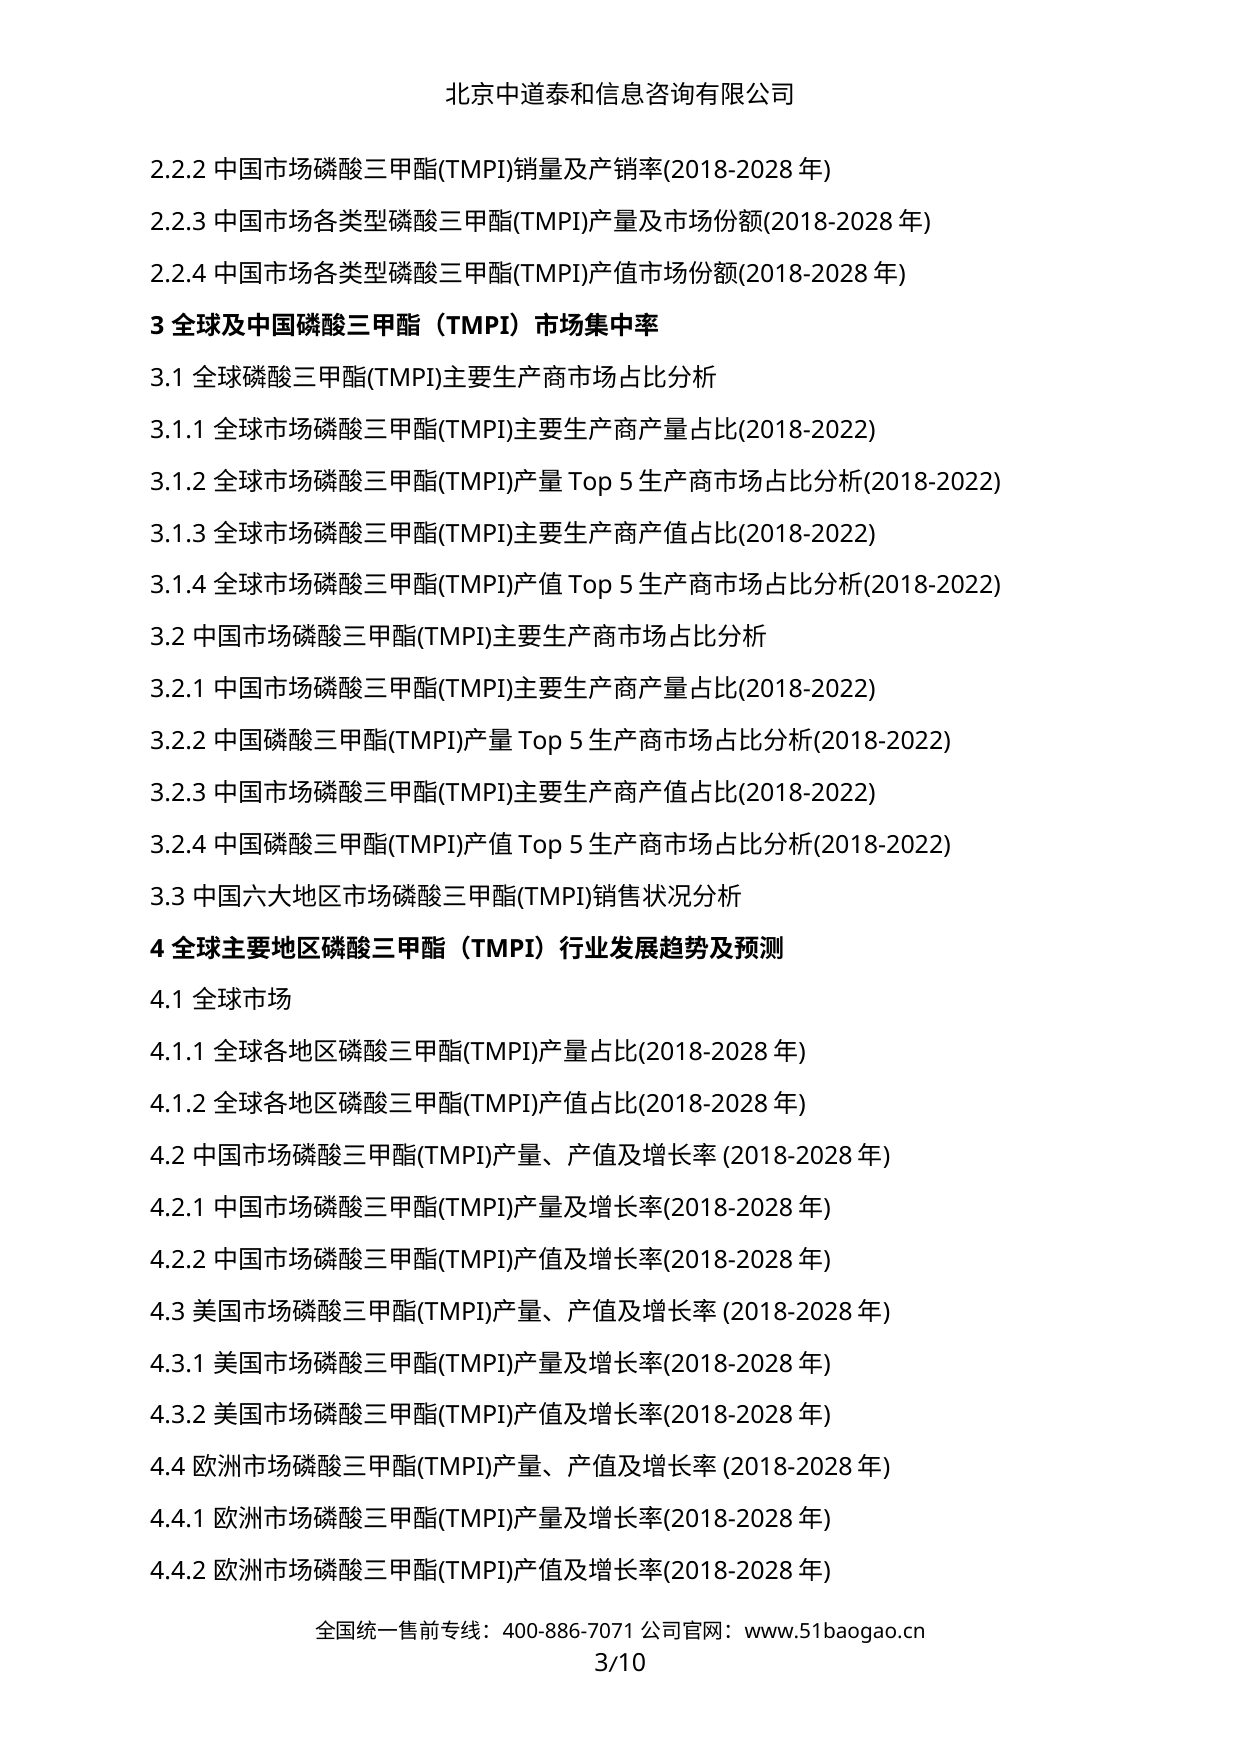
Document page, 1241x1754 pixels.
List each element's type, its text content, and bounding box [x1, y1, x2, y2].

text 3.2.4 中国磷酸三甲酯(TMPI)产值Top 5生产商市场占比分析(2018-2022) [150, 824, 1090, 861]
text 3.1.4 全球市场磷酸三甲酯(TMPI)产值Top 5生产商市场占比分析(2018-2022) [150, 565, 1090, 601]
text 3.2.3 中国市场磷酸三甲酯(TMPI)主要生产商产值占比(2018-2022) [150, 772, 1090, 809]
text 4.4.2 欧洲市场磷酸三甲酯(TMPI)产值及增长率(2018-2028年) [150, 1551, 1090, 1587]
text 2.2.3 中国市场各类型磷酸三甲酯(TMPI)产量及市场份额(2018-2028年) [150, 202, 1090, 238]
text 4.2.1 中国市场磷酸三甲酯(TMPI)产量及增长率(2018-2028年) [150, 1187, 1090, 1224]
text 4.1.2 全球各地区磷酸三甲酯(TMPI)产值占比(2018-2028年) [150, 1084, 1090, 1120]
text 4.3.2 美国市场磷酸三甲酯(TMPI)产值及增长率(2018-2028年) [150, 1395, 1090, 1431]
text 3.2.2 中国磷酸三甲酯(TMPI)产量Top 5生产商市场占比分析(2018-2022) [150, 721, 1090, 757]
text 3.3 中国六大地区市场磷酸三甲酯(TMPI)销售状况分析 [150, 876, 1090, 912]
text 3.2 中国市场磷酸三甲酯(TMPI)主要生产商市场占比分析 [150, 617, 1090, 653]
text 4.1 全球市场 [150, 980, 1090, 1016]
text 4.2.2 中国市场磷酸三甲酯(TMPI)产值及增长率(2018-2028年) [150, 1239, 1090, 1276]
text 2.2.2 中国市场磷酸三甲酯(TMPI)销量及产销率(2018-2028年) [150, 150, 1090, 186]
text 3.1.2 全球市场磷酸三甲酯(TMPI)产量Top 5生产商市场占比分析(2018-2022) [150, 461, 1090, 497]
text 4.3 美国市场磷酸三甲酯(TMPI)产量、产值及增长率 (2018-2028年) [150, 1291, 1090, 1327]
text 3.1 全球磷酸三甲酯(TMPI)主要生产商市场占比分析 [150, 357, 1090, 394]
text 4.3.1 美国市场磷酸三甲酯(TMPI)产量及增长率(2018-2028年) [150, 1343, 1090, 1379]
text 3.1.1 全球市场磷酸三甲酯(TMPI)主要生产商产量占比(2018-2022) [150, 409, 1090, 446]
text 3.1.3 全球市场磷酸三甲酯(TMPI)主要生产商产值占比(2018-2022) [150, 513, 1090, 549]
text 3 全球及中国磷酸三甲酯（TMPI）市场集中率 [150, 306, 1090, 342]
text 4.2 中国市场磷酸三甲酯(TMPI)产量、产值及增长率 (2018-2028年) [150, 1136, 1090, 1172]
text 2.2.4 中国市场各类型磷酸三甲酯(TMPI)产值市场份额(2018-2028年) [150, 254, 1090, 290]
text 4.1.1 全球各地区磷酸三甲酯(TMPI)产量占比(2018-2028年) [150, 1032, 1090, 1068]
text 3.2.1 中国市场磷酸三甲酯(TMPI)主要生产商产量占比(2018-2022) [150, 669, 1090, 705]
text 4.4 欧洲市场磷酸三甲酯(TMPI)产量、产值及增长率 (2018-2028年) [150, 1447, 1090, 1483]
text 4 全球主要地区磷酸三甲酯（TMPI）行业发展趋势及预测 [150, 928, 1090, 964]
text 4.4.1 欧洲市场磷酸三甲酯(TMPI)产量及增长率(2018-2028年) [150, 1499, 1090, 1535]
